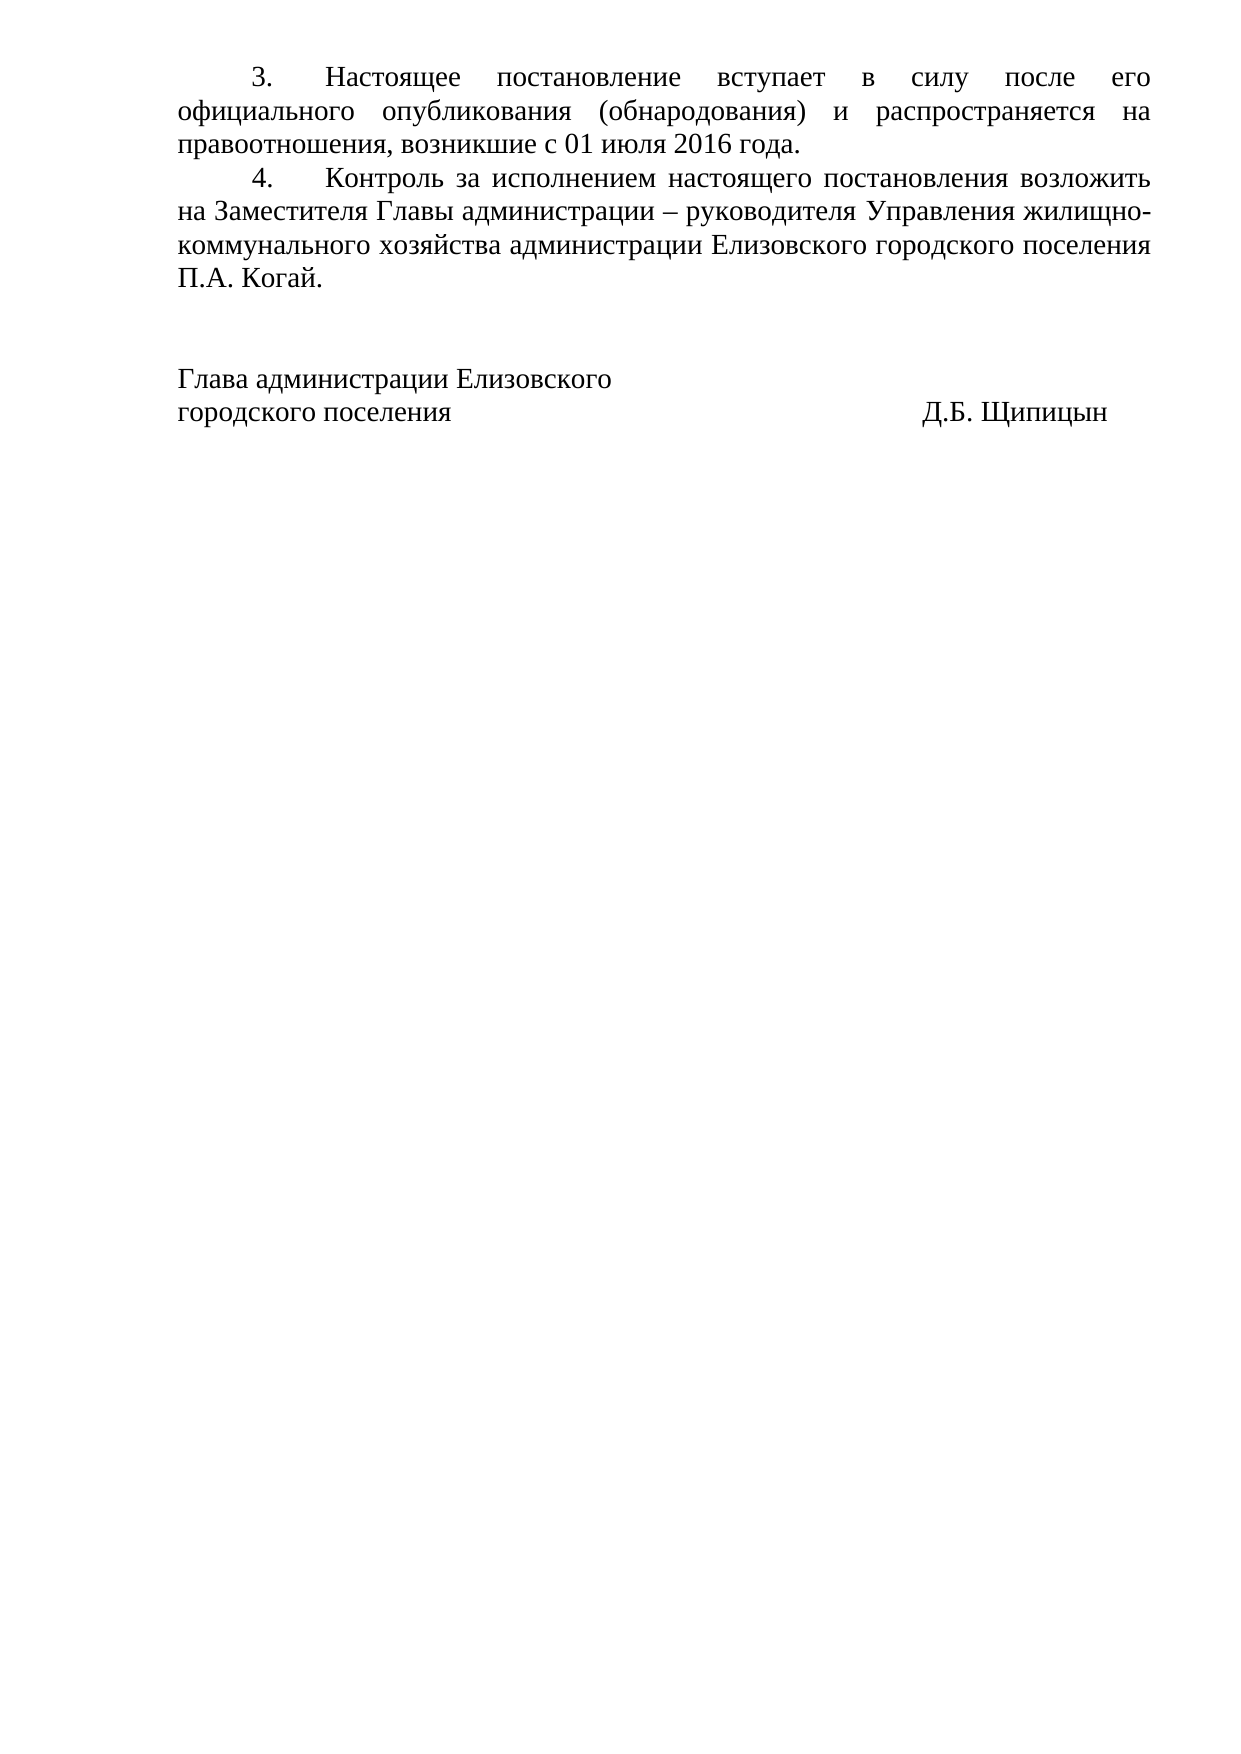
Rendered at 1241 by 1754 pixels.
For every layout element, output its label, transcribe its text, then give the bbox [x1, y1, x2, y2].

text 3. Настоящее постановление вступает в силу после его официального опубликования (обнародования) и распространяется на правоотношения, возникшие с 01 июля 2016 года. [177, 59, 1152, 160]
text Глава администрации Елизовского [177, 361, 1152, 394]
text городского поселения Д.Б. Щипицын [177, 394, 1152, 428]
text 4. Контроль за исполнением настоящего постановления возложить на Заместителя Главы администрации – руководителя Управления жилищно- коммунального хозяйства администрации Елизовского городского поселения П.А. Когай. [177, 160, 1152, 294]
